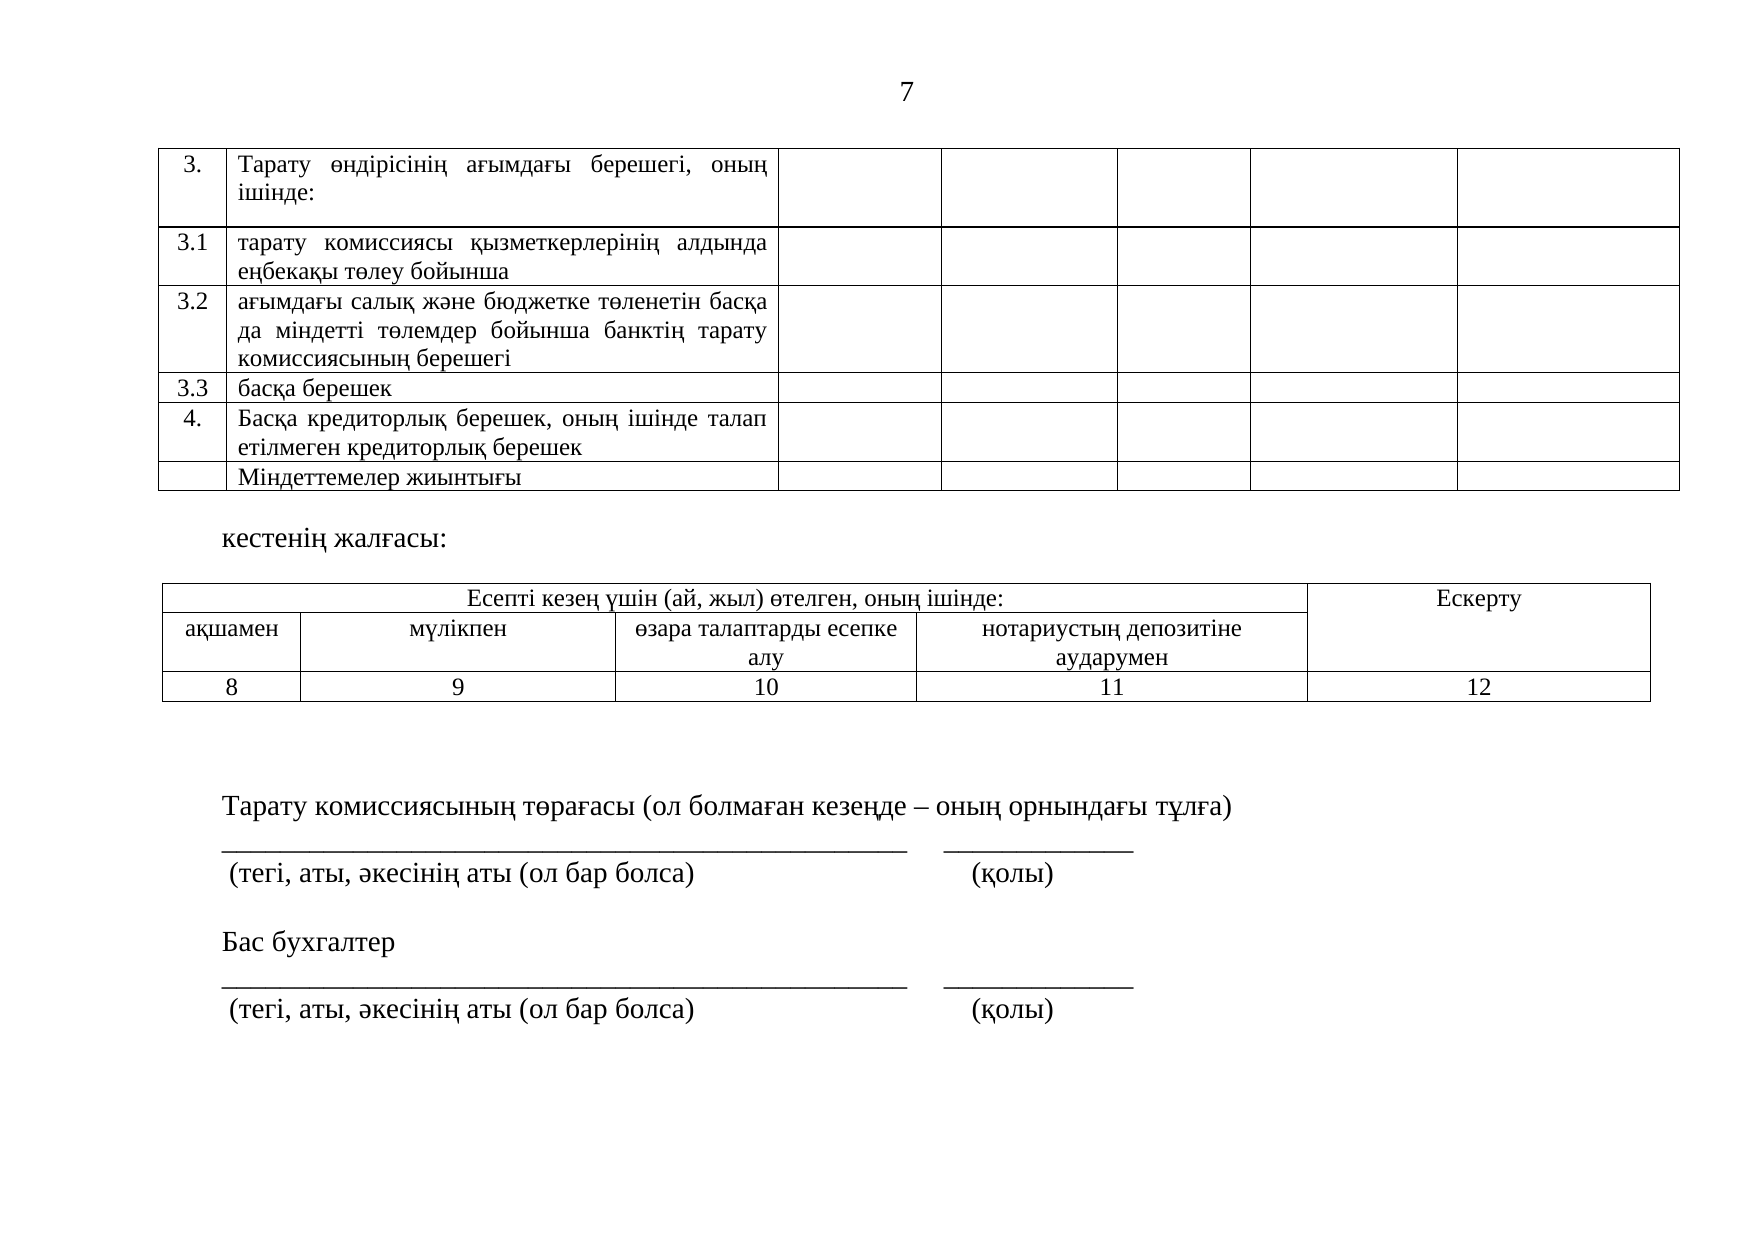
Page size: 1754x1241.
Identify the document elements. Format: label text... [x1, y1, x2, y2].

table_cell Басқа кредиторлық берешек, оның ішінде талап етілмеген кредиторлық берешек [227, 403, 778, 461]
table_cell [1251, 373, 1457, 402]
table_cell [1251, 286, 1457, 372]
table_header Ескерту [1308, 584, 1650, 671]
table_cell [1458, 149, 1679, 226]
table_cell 3. [159, 149, 226, 226]
text (тегі, аты, әкесінің аты (ол бар болса) (қолы) [148, 992, 1665, 1025]
table_cell [779, 462, 941, 490]
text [148, 958, 1665, 992]
table_cell ағымдағы салық және бюджетке төленетін басқа да міндетті төлемдер бойынша банктің тарату комиссиясының берешегі [227, 286, 778, 372]
table_cell [779, 149, 941, 226]
table_cell тарату комиссиясы қызметкерлерінің алдында еңбекақы төлеу бойынша [227, 228, 778, 285]
table_cell [942, 228, 1117, 285]
table_cell 12 [1308, 672, 1650, 701]
table_cell [1118, 149, 1250, 226]
table_cell [942, 149, 1117, 226]
table_cell [779, 403, 941, 461]
table_cell [942, 286, 1117, 372]
table_cell ақшамен [163, 613, 300, 671]
table_cell Тарату өндірісінің ағымдағы берешегі, оның ішінде: [227, 149, 778, 226]
table_cell өзара талаптарды есепке алу [616, 613, 916, 671]
table_cell [1118, 228, 1250, 285]
table_cell [1118, 462, 1250, 490]
table_cell [779, 228, 941, 285]
table_cell [1458, 462, 1679, 490]
table_cell мүлікпен [301, 613, 615, 671]
table_cell [779, 286, 941, 372]
table_cell [1458, 403, 1679, 461]
table_cell 3.2 [159, 286, 226, 372]
text Тарату комиссиясының төрағасы (ол болмаған кезеңде – оның орнындағы тұлға) [148, 788, 1665, 822]
text (тегі, аты, әкесінің аты (ол бар болса) (қолы) [148, 855, 1665, 889]
table_cell [1118, 403, 1250, 461]
table_cell 3.3 [159, 373, 226, 402]
text Бас бухгалтер [148, 924, 1665, 958]
table_cell 11 [917, 672, 1307, 701]
table_cell [942, 462, 1117, 490]
table_cell [1458, 228, 1679, 285]
table_cell [159, 462, 226, 490]
text _______________________________________________ _____________ [148, 822, 1665, 855]
table_cell 9 [301, 672, 615, 701]
table_cell нотариустың депозитіне аударумен [917, 613, 1307, 671]
table_cell басқа берешек [227, 373, 778, 402]
table_cell [1458, 286, 1679, 372]
table_cell [1118, 286, 1250, 372]
table_cell [942, 403, 1117, 461]
table_cell [942, 373, 1117, 402]
table_cell Міндеттемелер жиынтығы [227, 462, 778, 490]
table_cell 4. [159, 403, 226, 461]
table_header Есепті кезең үшін (ай, жыл) өтелген, оның ішінде: [163, 584, 1307, 612]
table_cell [1458, 373, 1679, 402]
table_cell 10 [616, 672, 916, 701]
table_cell [1251, 462, 1457, 490]
table_cell [1251, 149, 1457, 226]
table_cell [1118, 373, 1250, 402]
table_cell [779, 373, 941, 402]
table_cell 3.1 [159, 228, 226, 285]
table_cell [1251, 403, 1457, 461]
table_cell 8 [163, 672, 300, 701]
table_cell [1251, 228, 1457, 285]
text кестенің жалғасы: [148, 520, 1665, 554]
